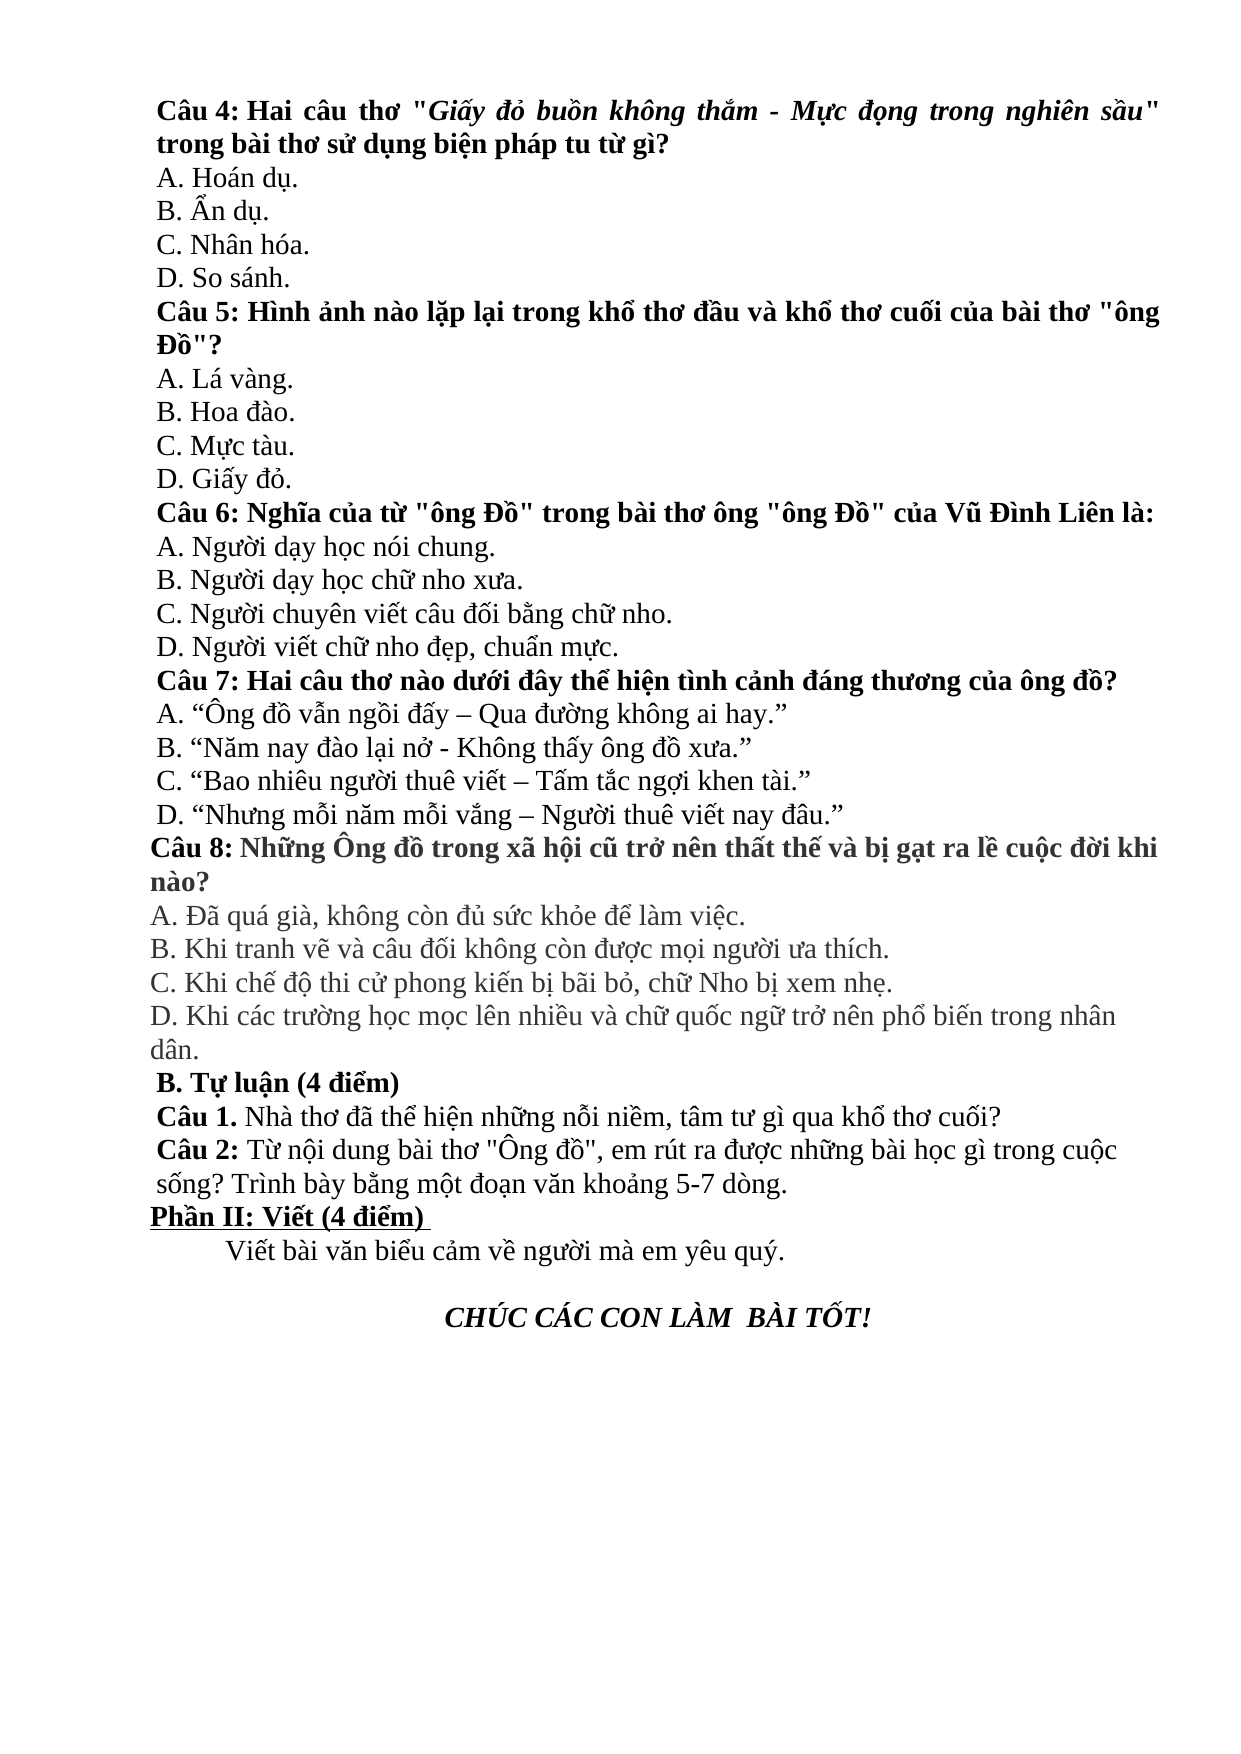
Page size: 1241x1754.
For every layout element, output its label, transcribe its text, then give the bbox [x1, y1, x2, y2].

text Câu 2: Từ nội dung bài thơ "Ông đồ", em rút ra được những bài học gì trong cuộc sống? Trình bày bằng một đoạn văn khoảng 5-7 dòng. [156, 1132, 1161, 1199]
text C. Nhân hóa. [156, 227, 1161, 260]
text A. “Ông đồ vẫn ngồi đấy – Qua đường không ai hay.” [156, 696, 1161, 730]
text Câu 8: Những Ông đồ trong xã hội cũ trở nên thất thế và bị gạt ra lề cuộc đời khi nào? [150, 831, 1167, 898]
text C. “Bao nhiêu người thuê viết – Tấm tắc ngợi khen tài.” [156, 763, 1161, 797]
text C. Khi chế độ thi cử phong kiến bị bãi bỏ, chữ Nho bị xem nhẹ. [150, 965, 1167, 998]
text Câu 4: Hai câu thơ "Giấy đỏ buồn không thắm - Mực đọng trong nghiên sầu" trong bài thơ sử dụng biện pháp tu từ gì? [156, 93, 1161, 160]
text D. So sánh. [156, 260, 1161, 294]
text Câu 6: Nghĩa của từ "ông Đồ" trong bài thơ ông "ông Đồ" của Vũ Đình Liên là: [156, 495, 1161, 529]
text B. Khi tranh vẽ và câu đối không còn được mọi người ưa thích. [150, 931, 1167, 965]
text Câu 1. Nhà thơ đã thể hiện những nỗi niềm, tâm tư gì qua khổ thơ cuối? [156, 1099, 1161, 1132]
text A. Hoán dụ. [156, 160, 1161, 193]
text Phần II: Viết (4 điểm) [150, 1199, 1167, 1233]
text Viết bài văn biểu cảm về người mà em yêu quý. [150, 1233, 1167, 1267]
text C. Người chuyên viết câu đối bằng chữ nho. [156, 596, 1161, 629]
text D. Người viết chữ nho đẹp, chuẩn mực. [156, 629, 1161, 663]
text D. “Nhưng mỗi năm mỗi vắng – Người thuê viết nay đâu.” [156, 797, 1161, 831]
text B. Tự luận (4 điểm) [156, 1065, 1161, 1099]
text B. Ẩn dụ. [156, 193, 1161, 227]
text B. Người dạy học chữ nho xưa. [156, 562, 1161, 596]
text Câu 5: Hình ảnh nào lặp lại trong khổ thơ đầu và khổ thơ cuối của bài thơ "ông Đồ"? [156, 294, 1161, 361]
text A. Đã quá già, không còn đủ sức khỏe để làm việc. [150, 898, 1167, 931]
text D. Giấy đỏ. [156, 462, 1161, 495]
text C. Mực tàu. [156, 428, 1161, 462]
text A. Lá vàng. [156, 361, 1161, 394]
text Câu 7: Hai câu thơ nào dưới đây thể hiện tình cảnh đáng thương của ông đồ? [156, 663, 1161, 696]
text D. Khi các trường học mọc lên nhiều và chữ quốc ngữ trở nên phổ biến trong nhân dân. [150, 998, 1167, 1065]
text B. Hoa đào. [156, 394, 1161, 428]
text A. Người dạy học nói chung. [156, 529, 1161, 562]
text B. “Năm nay đào lại nở - Không thấy ông đồ xưa.” [156, 730, 1161, 763]
text CHÚC CÁC CON LÀM BÀI TỐT! [150, 1300, 1167, 1334]
